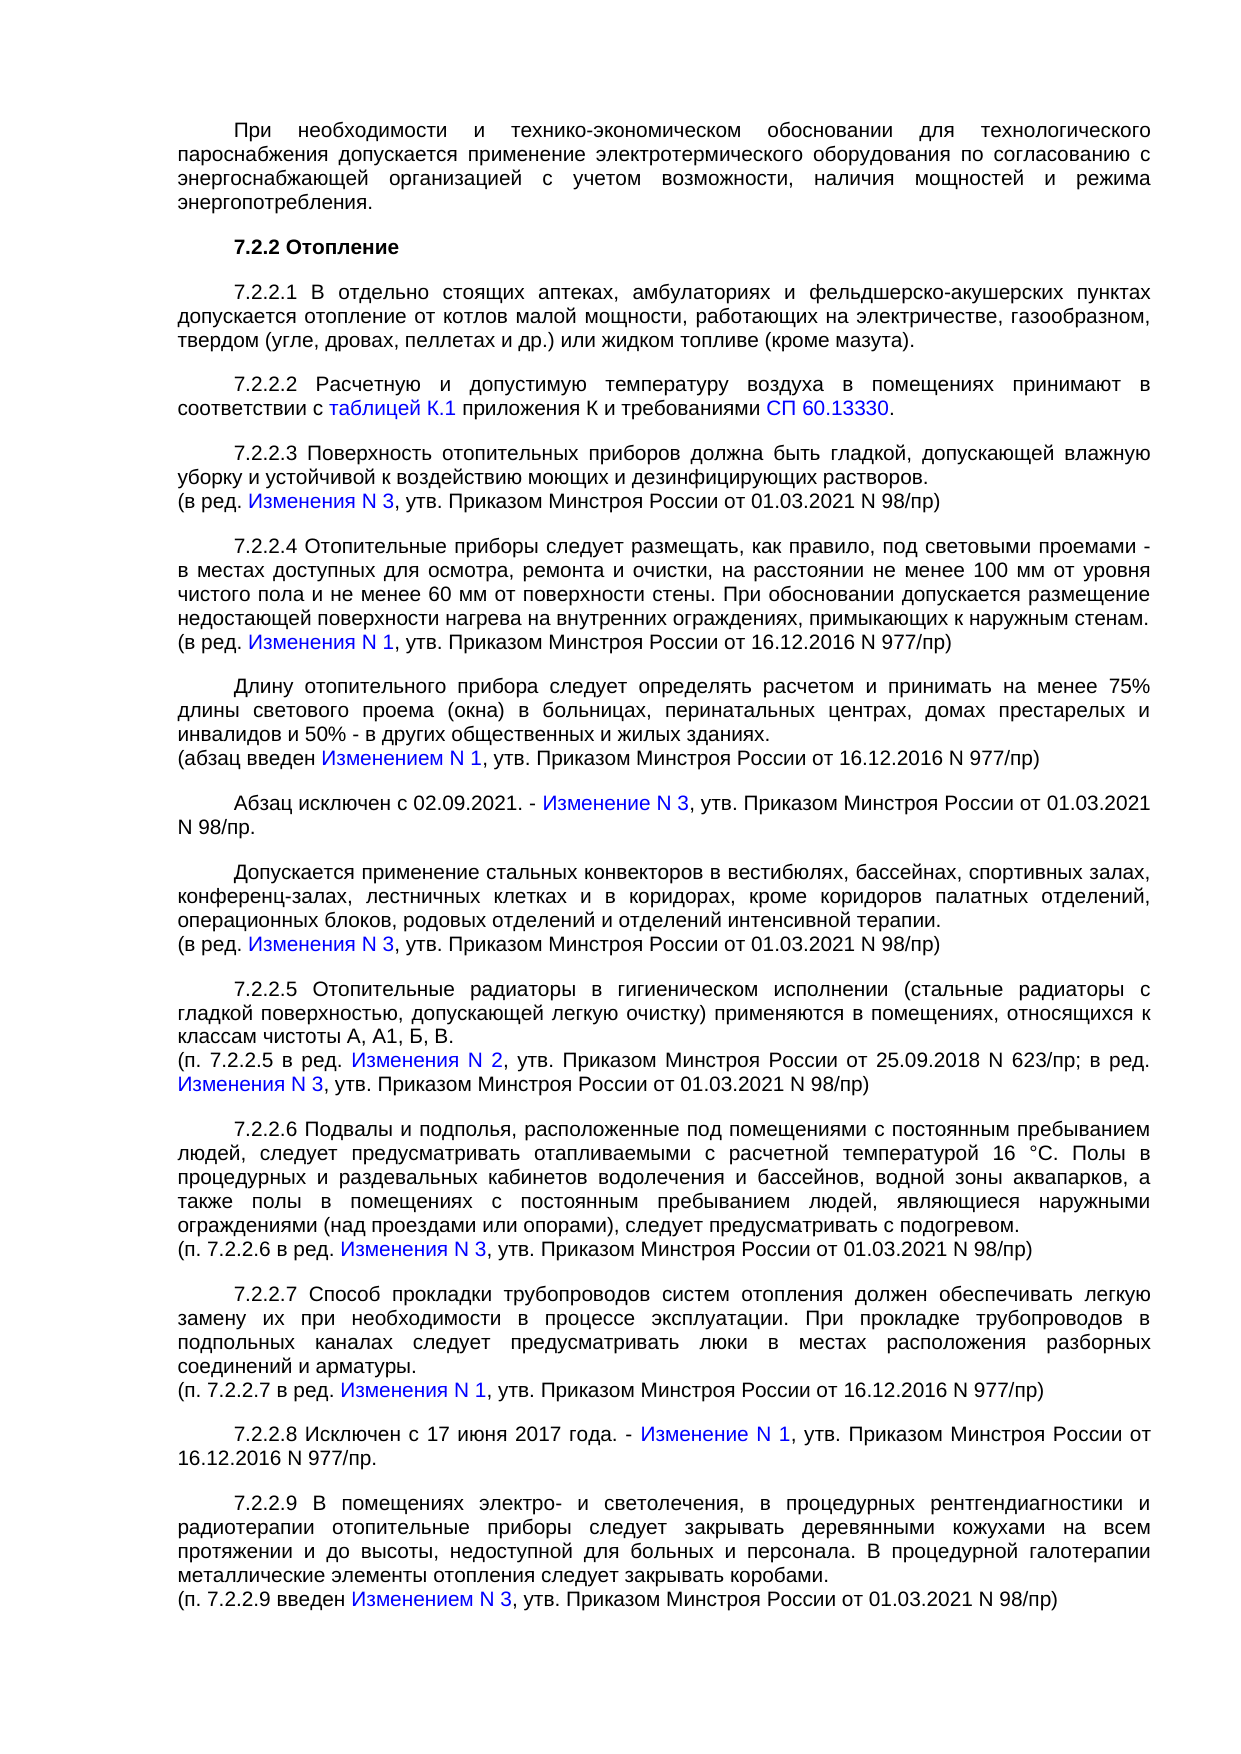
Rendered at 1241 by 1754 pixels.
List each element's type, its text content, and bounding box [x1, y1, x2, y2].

text (п. 7.2.2.7 в ред. Изменения N 1, утв. Приказом Минстроя России от 16.12.2016 N 977/пр) [177, 1377, 1152, 1401]
text 7.2.2.6 Подвалы и подполья, расположенные под помещениями с постоянным пребыванием людей, следует предусматривать отапливаемыми с расчетной температурой 16 °C. Полы в процедурных и раздевальных кабинетов водолечения и бассейнов, водной зоны аквапарков, а также полы в помещениях с постоянным пребыванием людей, являющиеся наружными ограждениями (над проездами или опорами), следует предусматривать с подогревом. [177, 1117, 1152, 1237]
text 7.2.2.1 В отдельно стоящих аптеках, амбулаториях и фельдшерско-акушерских пунктах допускается отопление от котлов малой мощности, работающих на электричестве, газообразном, твердом (угле, дровах, пеллетах и др.) или жидком топливе (кроме мазута). [177, 279, 1152, 351]
text Допускается применение стальных конвекторов в вестибюлях, бассейнах, спортивных залах, конференц-залах, лестничных клетках и в коридорах, кроме коридоров палатных отделений, операционных блоков, родовых отделений и отделений интенсивной терапии. [177, 860, 1152, 932]
text (п. 7.2.2.5 в ред. Изменения N 2, утв. Приказом Минстроя России от 25.09.2018 N 623/пр; в ред. Изменения N 3, утв. Приказом Минстроя России от 01.03.2021 N 98/пр) [177, 1048, 1152, 1096]
text Длину отопительного прибора следует определять расчетом и принимать на менее 75% длины светового проема (окна) в больницах, перинатальных центрах, домах престарелых и инвалидов и 50% - в других общественных и жилых зданиях. [177, 674, 1152, 746]
text 7.2.2.8 Исключен с 17 июня 2017 года. - Изменение N 1, утв. Приказом Минстроя России от 16.12.2016 N 977/пр. [177, 1422, 1152, 1470]
text (в ред. Изменения N 3, утв. Приказом Минстроя России от 01.03.2021 N 98/пр) [177, 489, 1152, 513]
text 7.2.2.4 Отопительные приборы следует размещать, как правило, под световыми проемами - в местах доступных для осмотра, ремонта и очистки, на расстоянии не менее 100 мм от уровня чистого пола и не менее 60 мм от поверхности стены. При обосновании допускается размещение недостающей поверхности нагрева на внутренних ограждениях, примыкающих к наружным стенам. [177, 534, 1152, 629]
text 7.2.2.3 Поверхность отопительных приборов должна быть гладкой, допускающей влажную уборку и устойчивой к воздействию моющих и дезинфицирующих растворов. [177, 441, 1152, 489]
text При необходимости и технико-экономическом обосновании для технологического пароснабжения допускается применение электротермического оборудования по согласованию с энергоснабжающей организацией с учетом возможности, наличия мощностей и режима энергопотребления. [177, 118, 1152, 214]
text Абзац исключен с 02.09.2021. - Изменение N 3, утв. Приказом Минстроя России от 01.03.2021 N 98/пр. [177, 791, 1152, 839]
text (абзац введен Изменением N 1, утв. Приказом Минстроя России от 16.12.2016 N 977/пр) [177, 746, 1152, 770]
text 7.2.2.5 Отопительные радиаторы в гигиеническом исполнении (стальные радиаторы с гладкой поверхностью, допускающей легкую очистку) применяются в помещениях, относящихся к классам чистоты А, А1, Б, В. [177, 976, 1152, 1048]
text 7.2.2.7 Способ прокладки трубопроводов систем отопления должен обеспечивать легкую замену их при необходимости в процессе эксплуатации. При прокладке трубопроводов в подпольных каналах следует предусматривать люки в местах расположения разборных соединений и арматуры. [177, 1282, 1152, 1377]
text (в ред. Изменения N 1, утв. Приказом Минстроя России от 16.12.2016 N 977/пр) [177, 629, 1152, 653]
text (п. 7.2.2.9 введен Изменением N 3, утв. Приказом Минстроя России от 01.03.2021 N 98/пр) [177, 1587, 1152, 1611]
text (в ред. Изменения N 3, утв. Приказом Минстроя России от 01.03.2021 N 98/пр) [177, 932, 1152, 956]
text (п. 7.2.2.6 в ред. Изменения N 3, утв. Приказом Минстроя России от 01.03.2021 N 98/пр) [177, 1237, 1152, 1261]
text 7.2.2.2 Расчетную и допустимую температуру воздуха в помещениях принимают в соответствии с таблицей К.1 приложения К и требованиями СП 60.13330. [177, 372, 1152, 420]
title 7.2.2 Отопление [177, 235, 1152, 259]
text 7.2.2.9 В помещениях электро- и светолечения, в процедурных рентгендиагностики и радиотерапии отопительные приборы следует закрывать деревянными кожухами на всем протяжении и до высоты, недоступной для больных и персонала. В процедурной галотерапии металлические элементы отопления следует закрывать коробами. [177, 1491, 1152, 1587]
